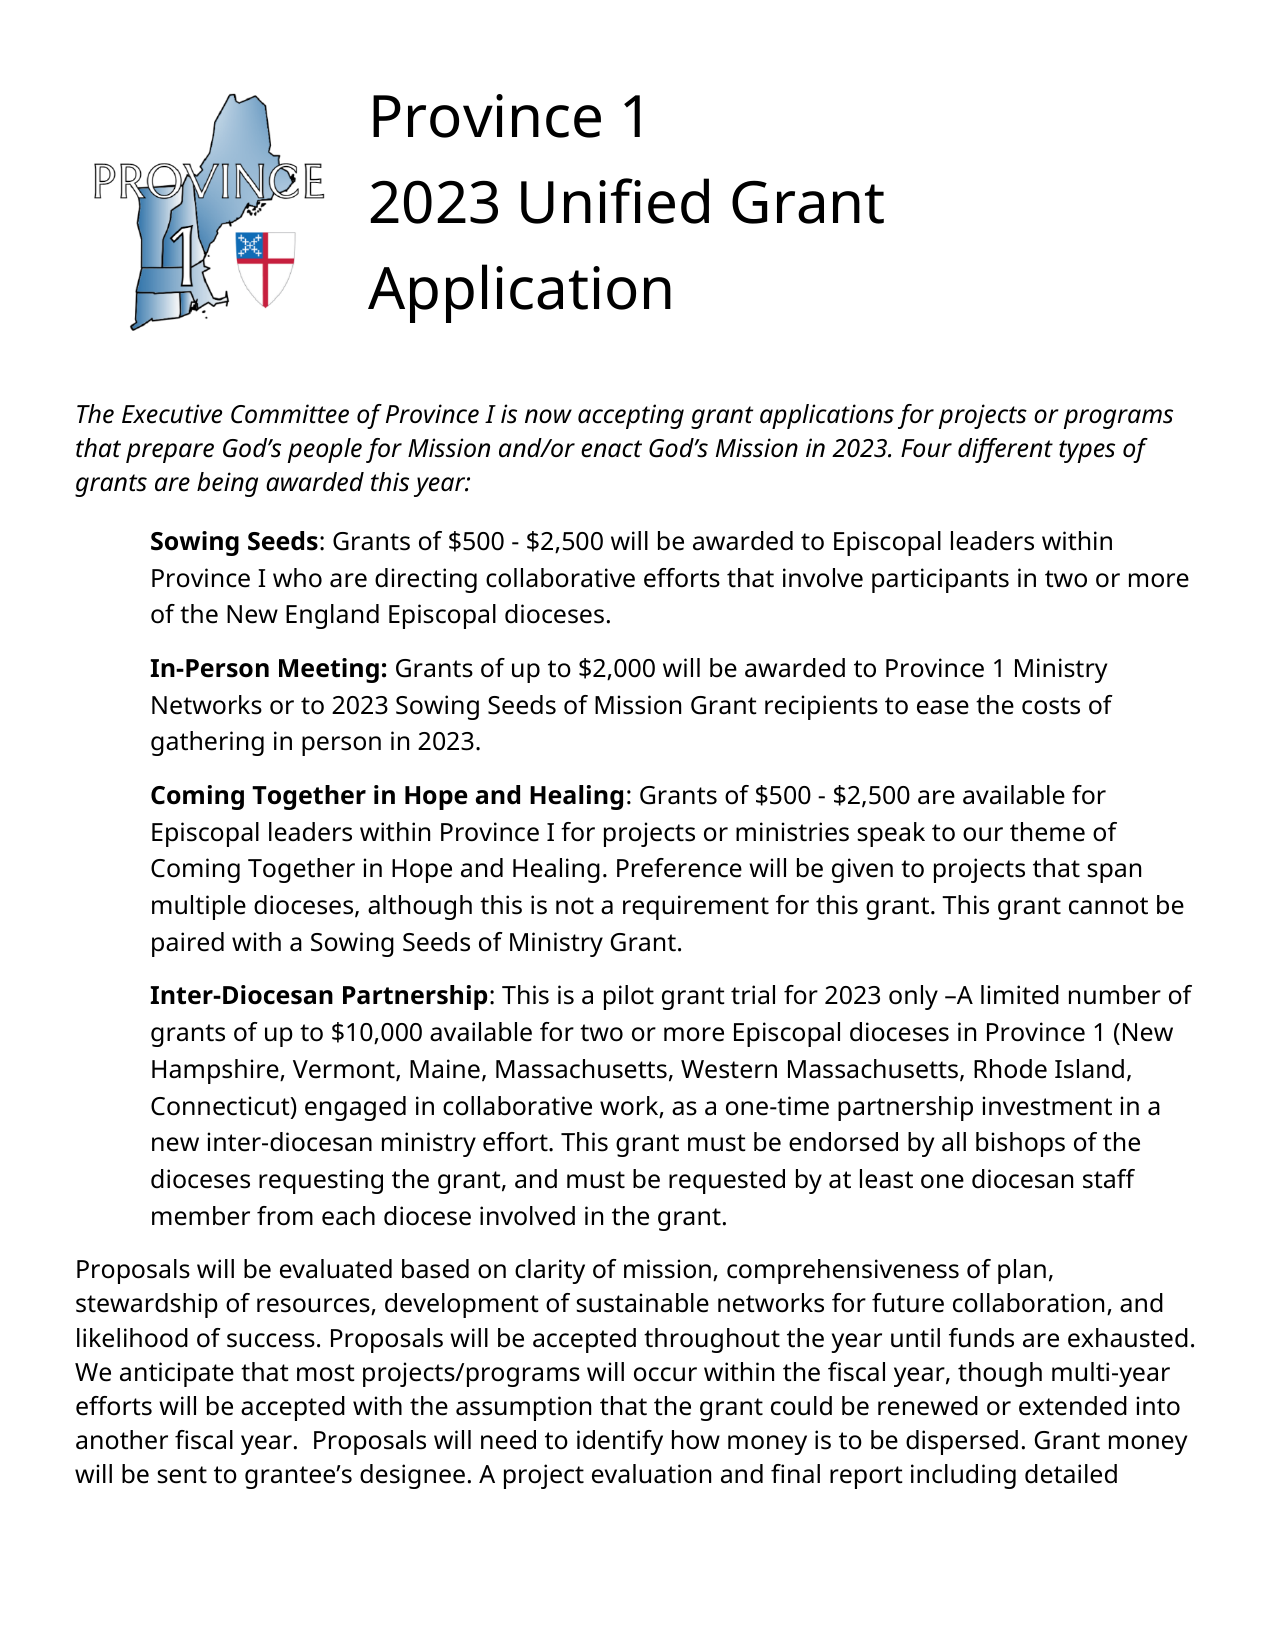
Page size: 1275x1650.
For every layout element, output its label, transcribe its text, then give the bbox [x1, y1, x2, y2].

picture [75, 75, 350, 350]
text Inter-Diocesan Partnership: This is a pilot grant trial for 2023 only –A limited number of grants of up to $10,000 available for two or more Episcopal dioceses in Province 1 (New Hampshire, Vermont, Maine, Massachusetts, Western Massachusetts, Rhode Island, Connecticut) engaged in collaborative work, as a one-time partnership investment in a new inter-diocesan ministry effort. This grant must be endorsed by all bishops of the dioceses requesting the grant, and must be requested by at least one diocesan staff member from each diocese involved in the grant. [150, 978, 1200, 1233]
text Province 1 [350, 75, 1200, 154]
text Sowing Seeds: Grants of $500 - $2,500 will be awarded to Episcopal leaders within Province I who are directing collaborative efforts that involve participants in two or more of the New England Episcopal dioceses. [150, 523, 1200, 631]
text The Executive Committee of Province I is now accepting grant applications for projects or programs that prepare God’s people for Mission and/or enact God’s Mission in 2023. Four different types of grants are being awarded this year: [75, 396, 1204, 498]
text 2023 Unified Grant Application [350, 161, 1200, 326]
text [75, 1252, 1204, 1491]
text Coming Together in Hope and Healing: Grants of $500 - $2,500 are available for Episcopal leaders within Province I for projects or ministries speak to our theme of Coming Together in Hope and Healing. Preference will be given to projects that span multiple dioceses, although this is not a requirement for this grant. This grant cannot be paired with a Sowing Seeds of Ministry Grant. [150, 777, 1200, 959]
text In-Person Meeting: Grants of up to $2,000 will be awarded to Province 1 Ministry Networks or to 2023 Sowing Seeds of Mission Grant recipients to ease the costs of gathering in person in 2023. [150, 651, 1200, 758]
